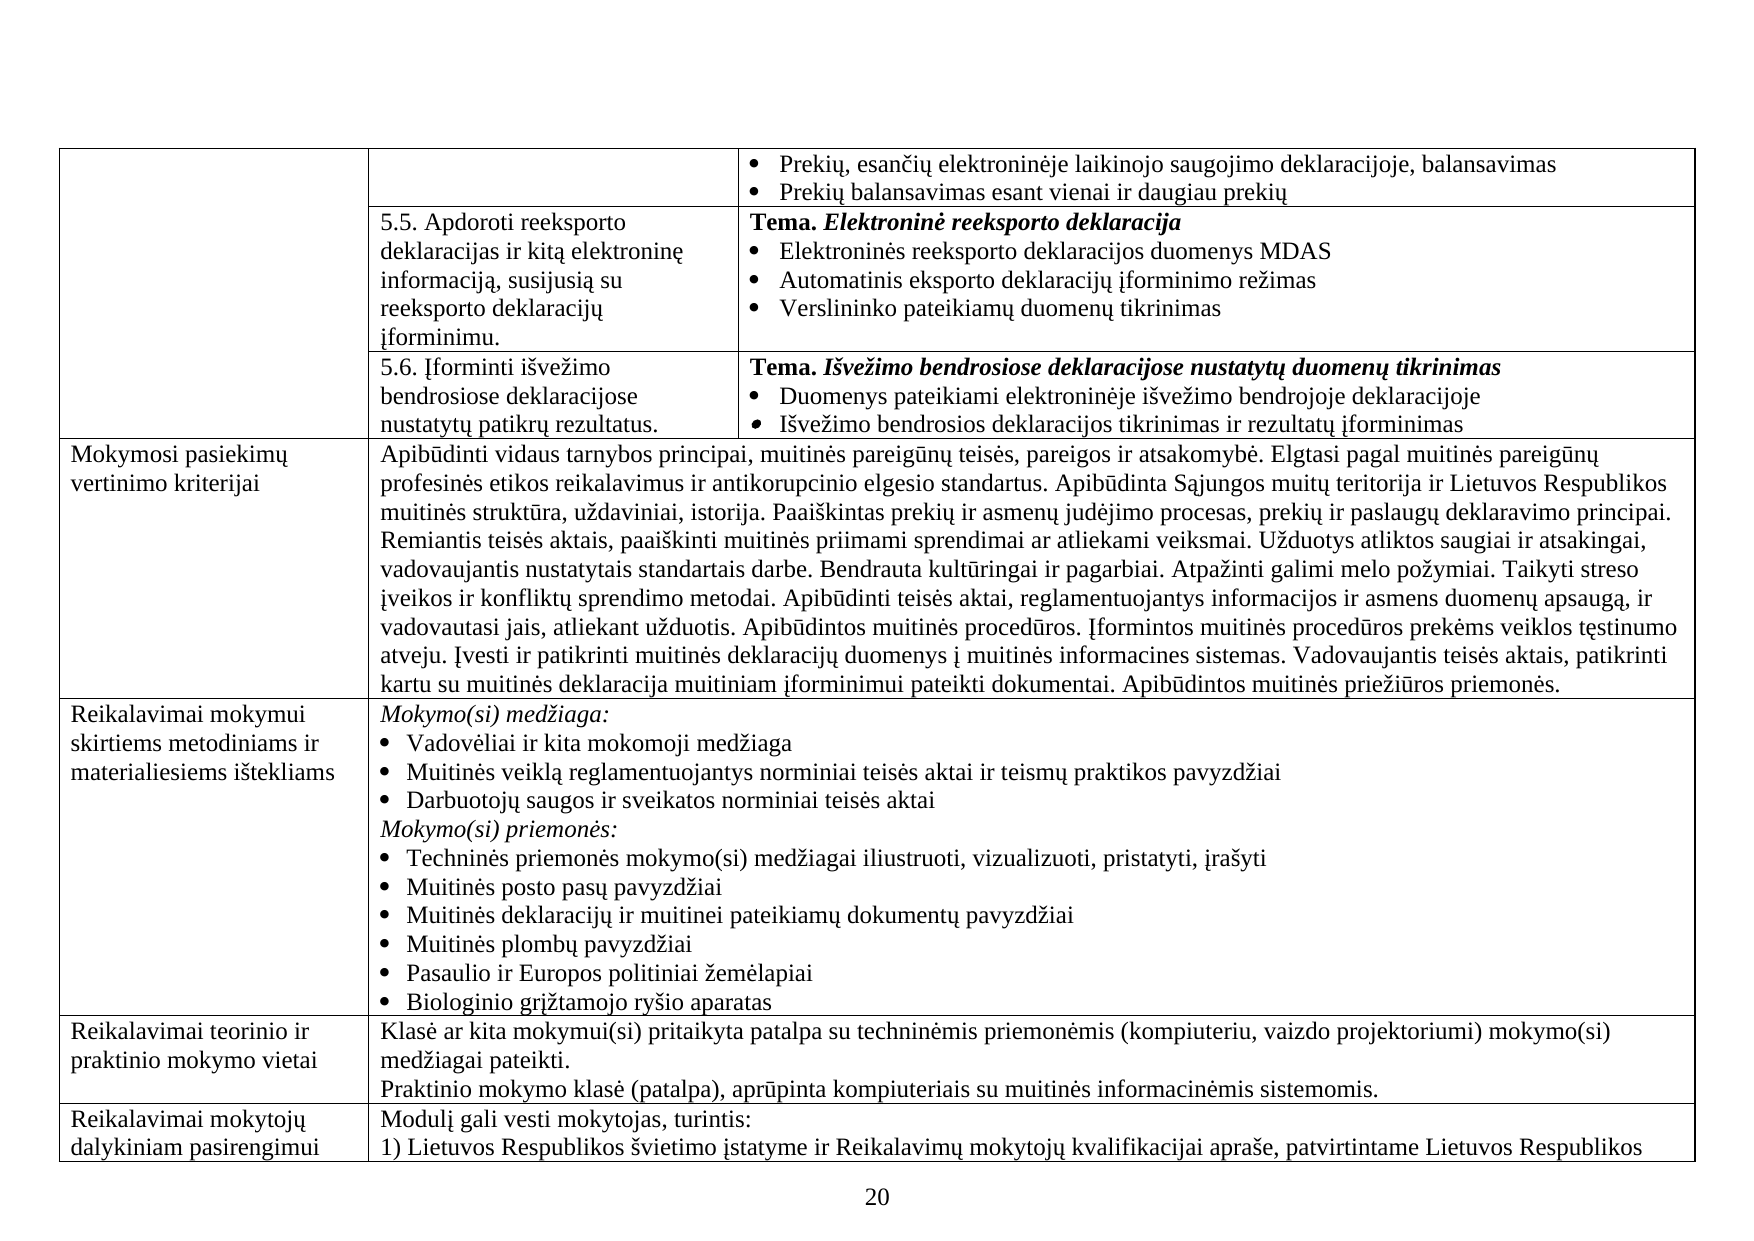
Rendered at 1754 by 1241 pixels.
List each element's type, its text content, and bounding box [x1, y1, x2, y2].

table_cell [369, 1104, 1694, 1161]
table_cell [60, 1104, 368, 1161]
table_cell 5.6. Įforminti išvežimo bendrosiose deklaracijose nustatytų patikrų rezultatus. [369, 352, 738, 438]
table_cell Reikalavimai mokymui skirtiems metodiniams ir materialiesiems ištekliams [60, 699, 368, 1015]
table_cell Tema. Išvežimo bendrosiose deklaracijose nustatytų duomenų tikrinimas Duomenys pateikiami elektroninėje išvežimo bendrojoje deklaracijoje Išvežimo bendrosios deklaracijos tikrinimas ir rezultatų įforminimas [739, 352, 1694, 438]
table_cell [369, 149, 738, 206]
table_cell Mokymo(si) medžiaga: Vadovėliai ir kita mokomoji medžiaga Muitinės veiklą reglamentuojantys norminiai teisės aktai ir teismų praktikos pavyzdžiai Darbuotojų saugos ir sveikatos norminiai teisės aktai Mokymo(si) priemonės: Techninės priemonės mokymo(si) medžiagai iliustruoti, vizualizuoti, pristatyti, įrašyti Muitinės posto pasų pavyzdžiai Muitinės deklaracijų ir muitinei pateikiamų dokumentų pavyzdžiai Muitinės plombų pavyzdžiai Pasaulio ir Europos politiniai žemėlapiai Biologinio grįžtamojo ryšio aparatas [369, 699, 1694, 1015]
table_cell Mokymosi pasiekimų vertinimo kriterijai [60, 439, 368, 698]
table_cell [739, 149, 1694, 206]
table_cell Apibūdinti vidaus tarnybos principai, muitinės pareigūnų teisės, pareigos ir atsakomybė. Elgtasi pagal muitinės pareigūnų profesinės etikos reikalavimus ir antikorupcinio elgesio standartus. Apibūdinta Sąjungos muitų teritorija ir Lietuvos Respublikos muitinės struktūra, uždaviniai, istorija. Paaiškintas prekių ir asmenų judėjimo procesas, prekių ir paslaugų deklaravimo principai. Remiantis teisės aktais, paaiškinti muitinės priimami sprendimai ar atliekami veiksmai. Užduotys atliktos saugiai ir atsakingai, vadovaujantis nustatytais standartais darbe. Bendrauta kultūringai ir pagarbiai. Atpažinti galimi melo požymiai. Taikyti streso įveikos ir konfliktų sprendimo metodai. Apibūdinti teisės aktai, reglamentuojantys informacijos ir asmens duomenų apsaugą, ir vadovautasi jais, atliekant užduotis. Apibūdintos muitinės procedūros. Įformintos muitinės procedūros prekėms veiklos tęstinumo atveju. Įvesti ir patikrinti muitinės deklaracijų duomenys į muitinės informacines sistemas. Vadovaujantis teisės aktais, patikrinti kartu su muitinės deklaracija muitiniam įforminimui pateikti dokumentai. Apibūdintos muitinės priežiūros priemonės. [369, 439, 1694, 698]
table_cell Tema. Elektroninė reeksporto deklaracija Elektroninės reeksporto deklaracijos duomenys MDAS Automatinis eksporto deklaracijų įforminimo režimas Verslininko pateikiamų duomenų tikrinimas [739, 207, 1694, 351]
table_cell Reikalavimai teorinio ir praktinio mokymo vietai [60, 1016, 368, 1103]
table_cell Klasė ar kita mokymui(si) pritaikyta patalpa su techninėmis priemonėmis (kompiuteriu, vaizdo projektoriumi) mokymo(si) medžiagai pateikti. Praktinio mokymo klasė (patalpa), aprūpinta kompiuteriais su muitinės informacinėmis sistemomis. [369, 1016, 1694, 1103]
table_cell 5.5. Apdoroti reeksporto deklaracijas ir kitą elektroninę informaciją, susijusią su reeksporto deklaracijų įforminimu. [369, 207, 738, 351]
